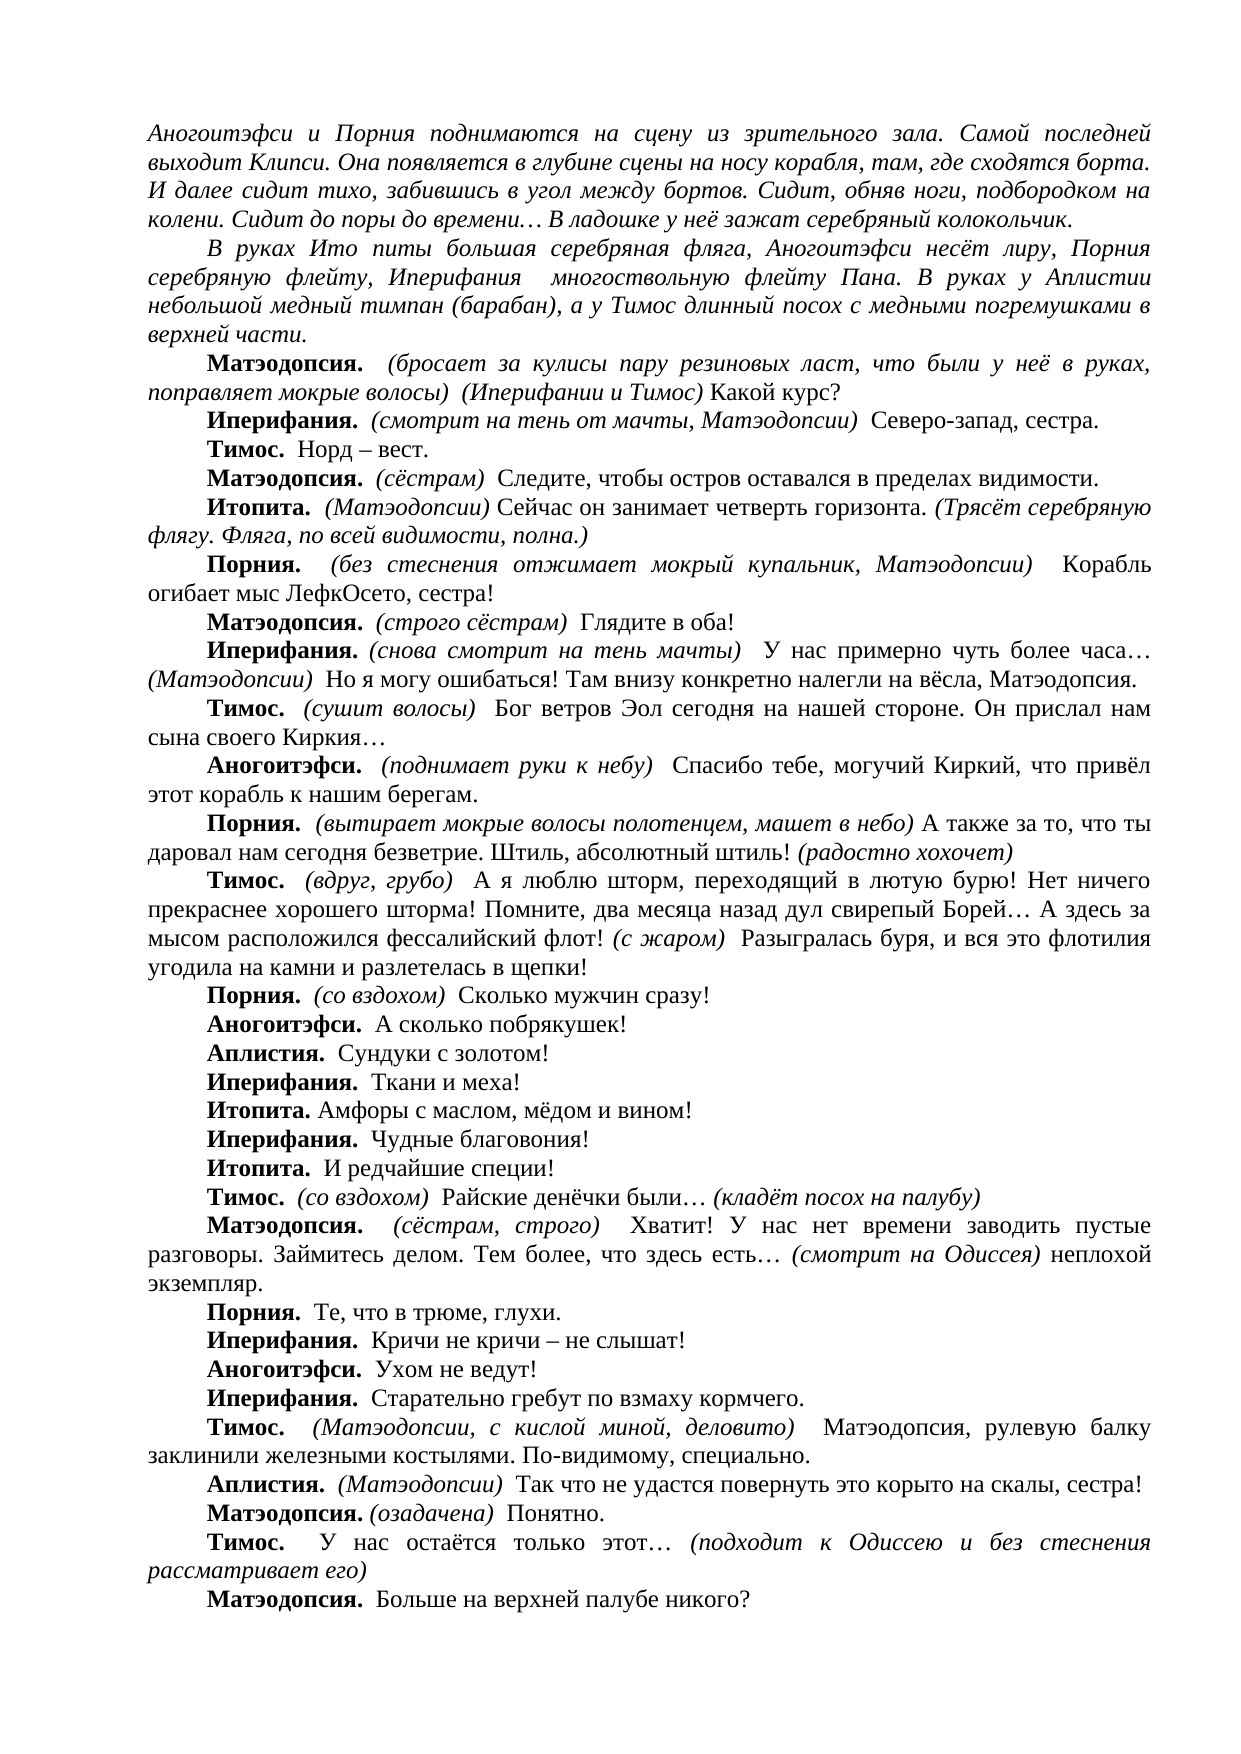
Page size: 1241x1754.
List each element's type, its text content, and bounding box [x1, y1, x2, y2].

text Аплистия. (Матэодопсии) Так что не удастся повернуть это корыто на скалы, сестра! [148, 1469, 1152, 1498]
text Матэодопсия. (озадачена) Понятно. [148, 1498, 1152, 1527]
text Тимос. Норд – вест. [148, 434, 1152, 463]
text Аногоитэфси. (поднимает руки к небу) Спасибо тебе, могучий Киркий, что привёл этот корабль к нашим берегам. [148, 751, 1152, 808]
text Аногоитэфси. Ухом не ведут! [148, 1354, 1152, 1383]
text Матэодопсия. (сёстрам, строго) Хватит! У нас нет времени заводить пустые разговоры. Займитесь делом. Тем более, что здесь есть… (смотрит на Одиссея) неплохой экземпляр. [148, 1211, 1152, 1297]
text Иперифания. Ткани и меха! [148, 1067, 1152, 1096]
text Матэодопсия. (строго сёстрам) Глядите в оба! [148, 607, 1152, 636]
text Иперифания. (смотрит на тень от мачты, Матэодопсии) Северо-запад, сестра. [148, 406, 1152, 434]
text Матэодопсия. Больше на верхней палубе никого? [148, 1584, 1152, 1613]
text Порния. (без стеснения отжимает мокрый купальник, Матэодопсии) Корабль огибает мыс ЛефкОсето, сестра! [148, 549, 1152, 607]
text Итопита. (Матэодопсии) Сейчас он занимает четверть горизонта. (Трясёт серебряную флягу. Фляга, по всей видимости, полна.) [148, 492, 1152, 549]
text Тимос. (вдруг, грубо) А я люблю шторм, переходящий в лютую бурю! Нет ничего прекраснее хорошего шторма! Помните, два месяца назад дул свирепый Борей… А здесь за мысом расположился фессалийский флот! (с жаром) Разыгралась буря, и вся это флотилия угодила на камни и разлетелась в щепки! [148, 866, 1152, 981]
text Тимос. (сушит волосы) Бог ветров Эол сегодня на нашей стороне. Он прислал нам сына своего Киркия… [148, 693, 1152, 751]
text Матэодопсия. (сёстрам) Следите, чтобы остров оставался в пределах видимости. [148, 463, 1152, 492]
text Матэодопсия. (бросает за кулисы пару резиновых ласт, что были у неё в руках, поправляет мокрые волосы) (Иперифании и Тимос) Какой курс? [148, 348, 1152, 406]
text Порния. Те, что в трюме, глухи. [148, 1297, 1152, 1326]
text Тимос. (Матэодопсии, с кислой миной, деловито) Матэодопсия, рулевую балку заклинили железными костылями. По-видимому, специально. [148, 1412, 1152, 1469]
text Иперифания. Чудные благовония! [148, 1124, 1152, 1153]
text Тимос. (со вздохом) Райские денёчки были… (кладёт посох на палубу) [148, 1182, 1152, 1211]
text Итопита. Амфоры с маслом, мёдом и вином! [148, 1096, 1152, 1124]
text Аногоитэфси. А сколько побрякушек! [148, 1009, 1152, 1038]
text Порния. (вытирает мокрые волосы полотенцем, машет в небо) А также за то, что ты даровал нам сегодня безветрие. Штиль, абсолютный штиль! (радостно хохочет) [148, 808, 1152, 866]
text В руках Ито питы большая серебряная фляга, Аногоитэфси несёт лиру, Порния серебряную флейту, Иперифания многоствольную флейту Пана. В руках у Аплистии небольшой медный тимпан (барабан), а у Тимос длинный посох с медными погремушками в верхней части. [148, 233, 1152, 348]
text Иперифания. Старательно гребут по взмаху кормчего. [148, 1383, 1152, 1412]
text Иперифания. (снова смотрит на тень мачты) У нас примерно чуть более часа… (Матэодопсии) Но я могу ошибаться! Там внизу конкретно налегли на вёсла, Матэодопсия. [148, 636, 1152, 693]
text Тимос. У нас остаётся только этот… (подходит к Одиссею и без стеснения рассматривает его) [148, 1527, 1152, 1584]
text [148, 118, 1152, 233]
text Итопита. И редчайшие специи! [148, 1153, 1152, 1182]
text Иперифания. Кричи не кричи – не слышат! [148, 1326, 1152, 1354]
text Порния. (со вздохом) Сколько мужчин сразу! [148, 981, 1152, 1009]
text Аплистия. Сундуки с золотом! [148, 1038, 1152, 1067]
